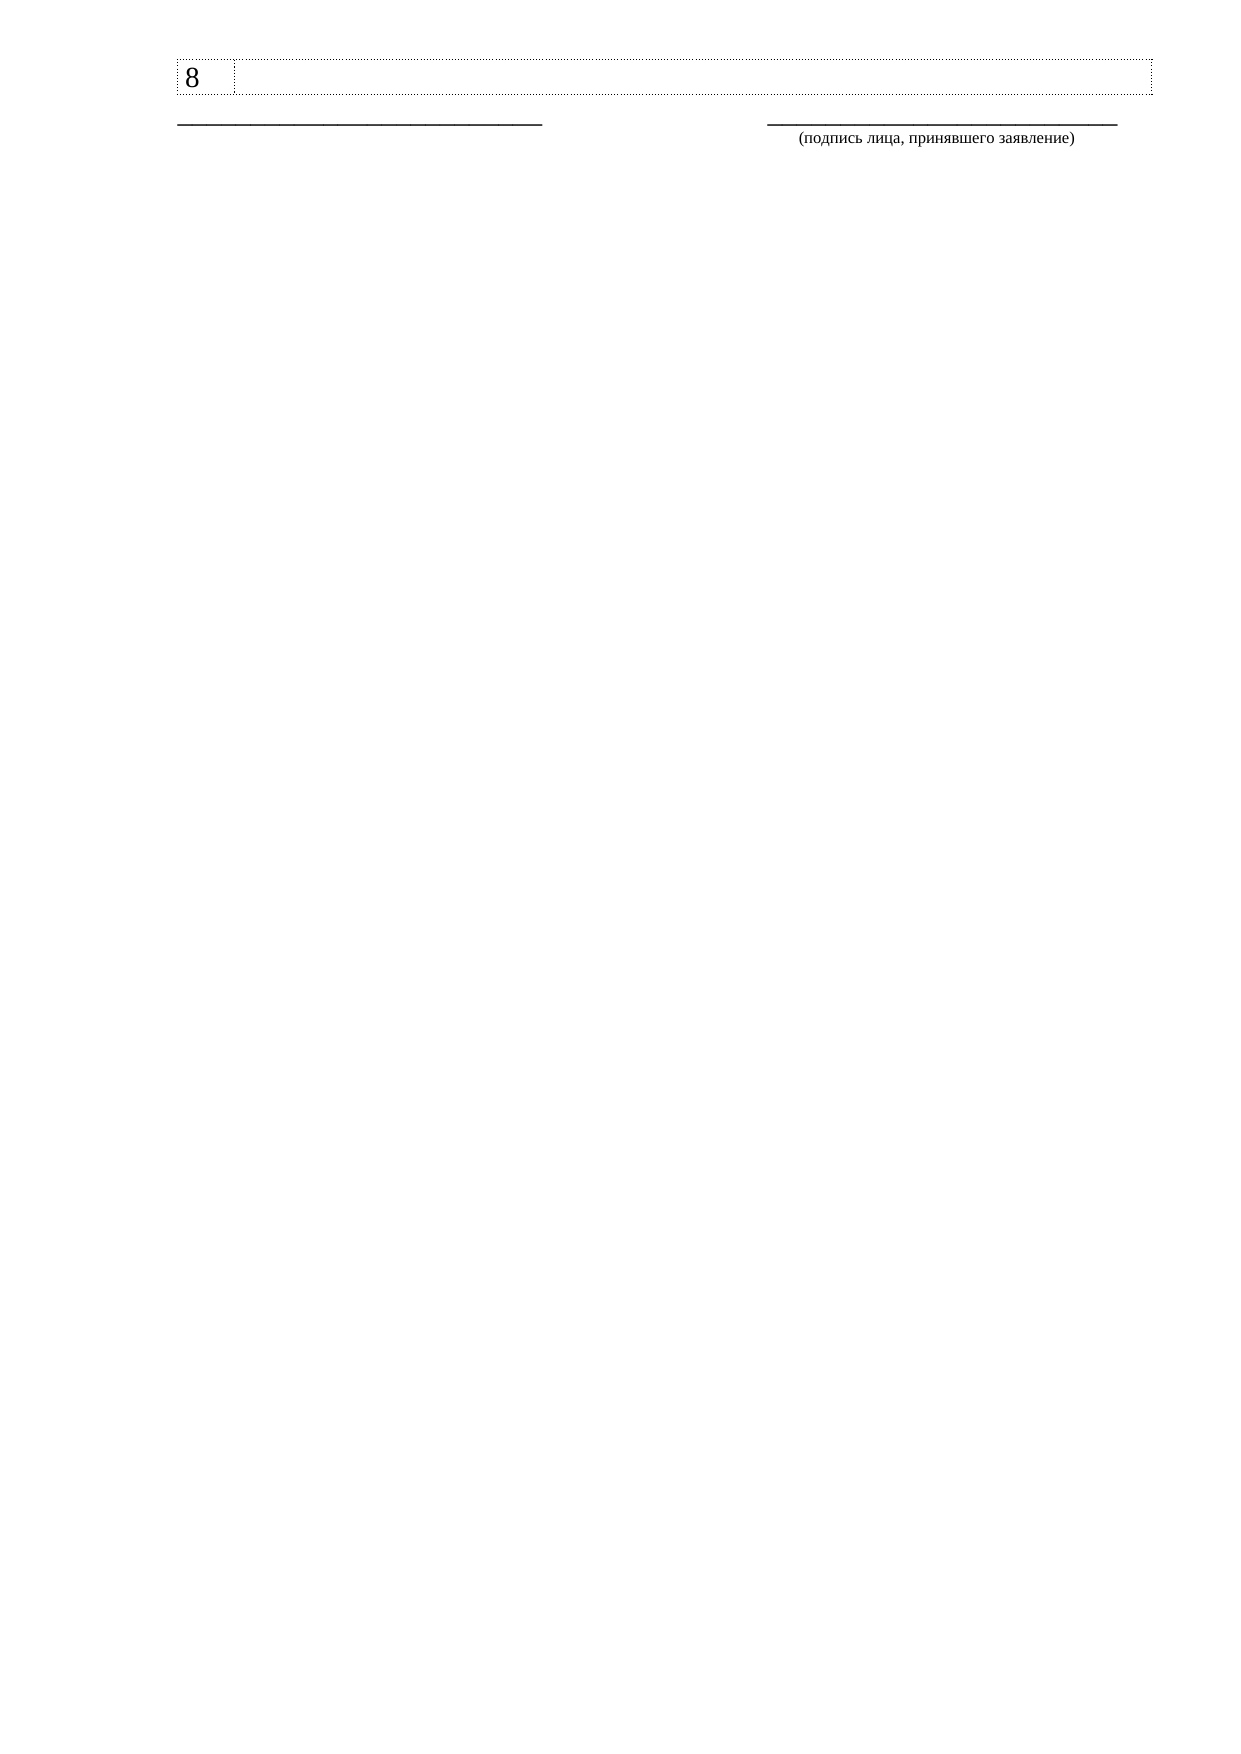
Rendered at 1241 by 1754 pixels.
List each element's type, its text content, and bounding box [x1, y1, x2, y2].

text (подпись лица, принявшего заявление) [178, 128, 1152, 147]
table_cell 8 [177, 59, 234, 94]
text _________________________ ________________________ [177, 95, 1152, 128]
table_cell [235, 59, 1152, 94]
